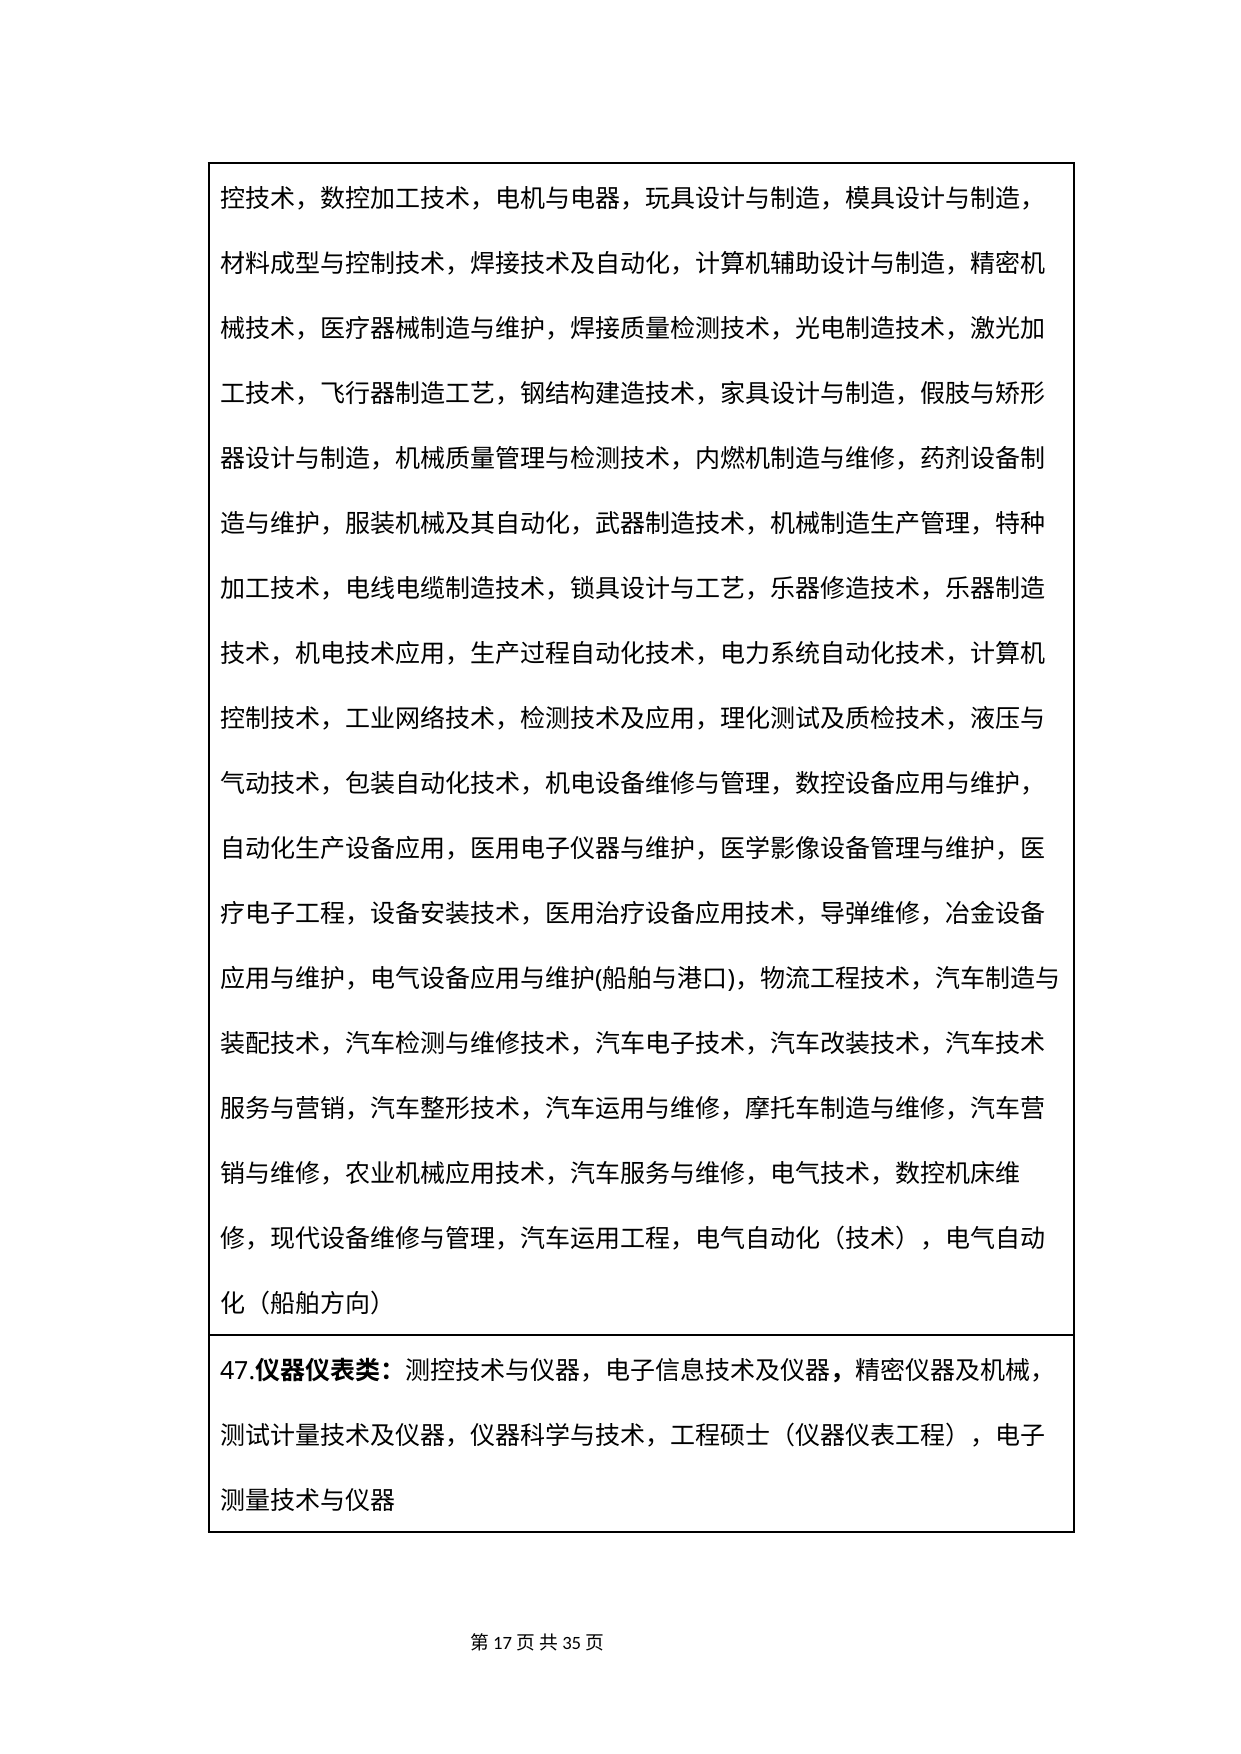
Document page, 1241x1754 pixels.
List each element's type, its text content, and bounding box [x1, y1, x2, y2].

table_cell 47.仪器仪表类：测控技术与仪器，电子信息技术及仪器，精密仪器及机械，测试计量技术及仪器，仪器科学与技术，工程硕士（仪器仪表工程），电子测量技术与仪器 [210, 1336, 1073, 1531]
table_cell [210, 164, 1073, 1334]
